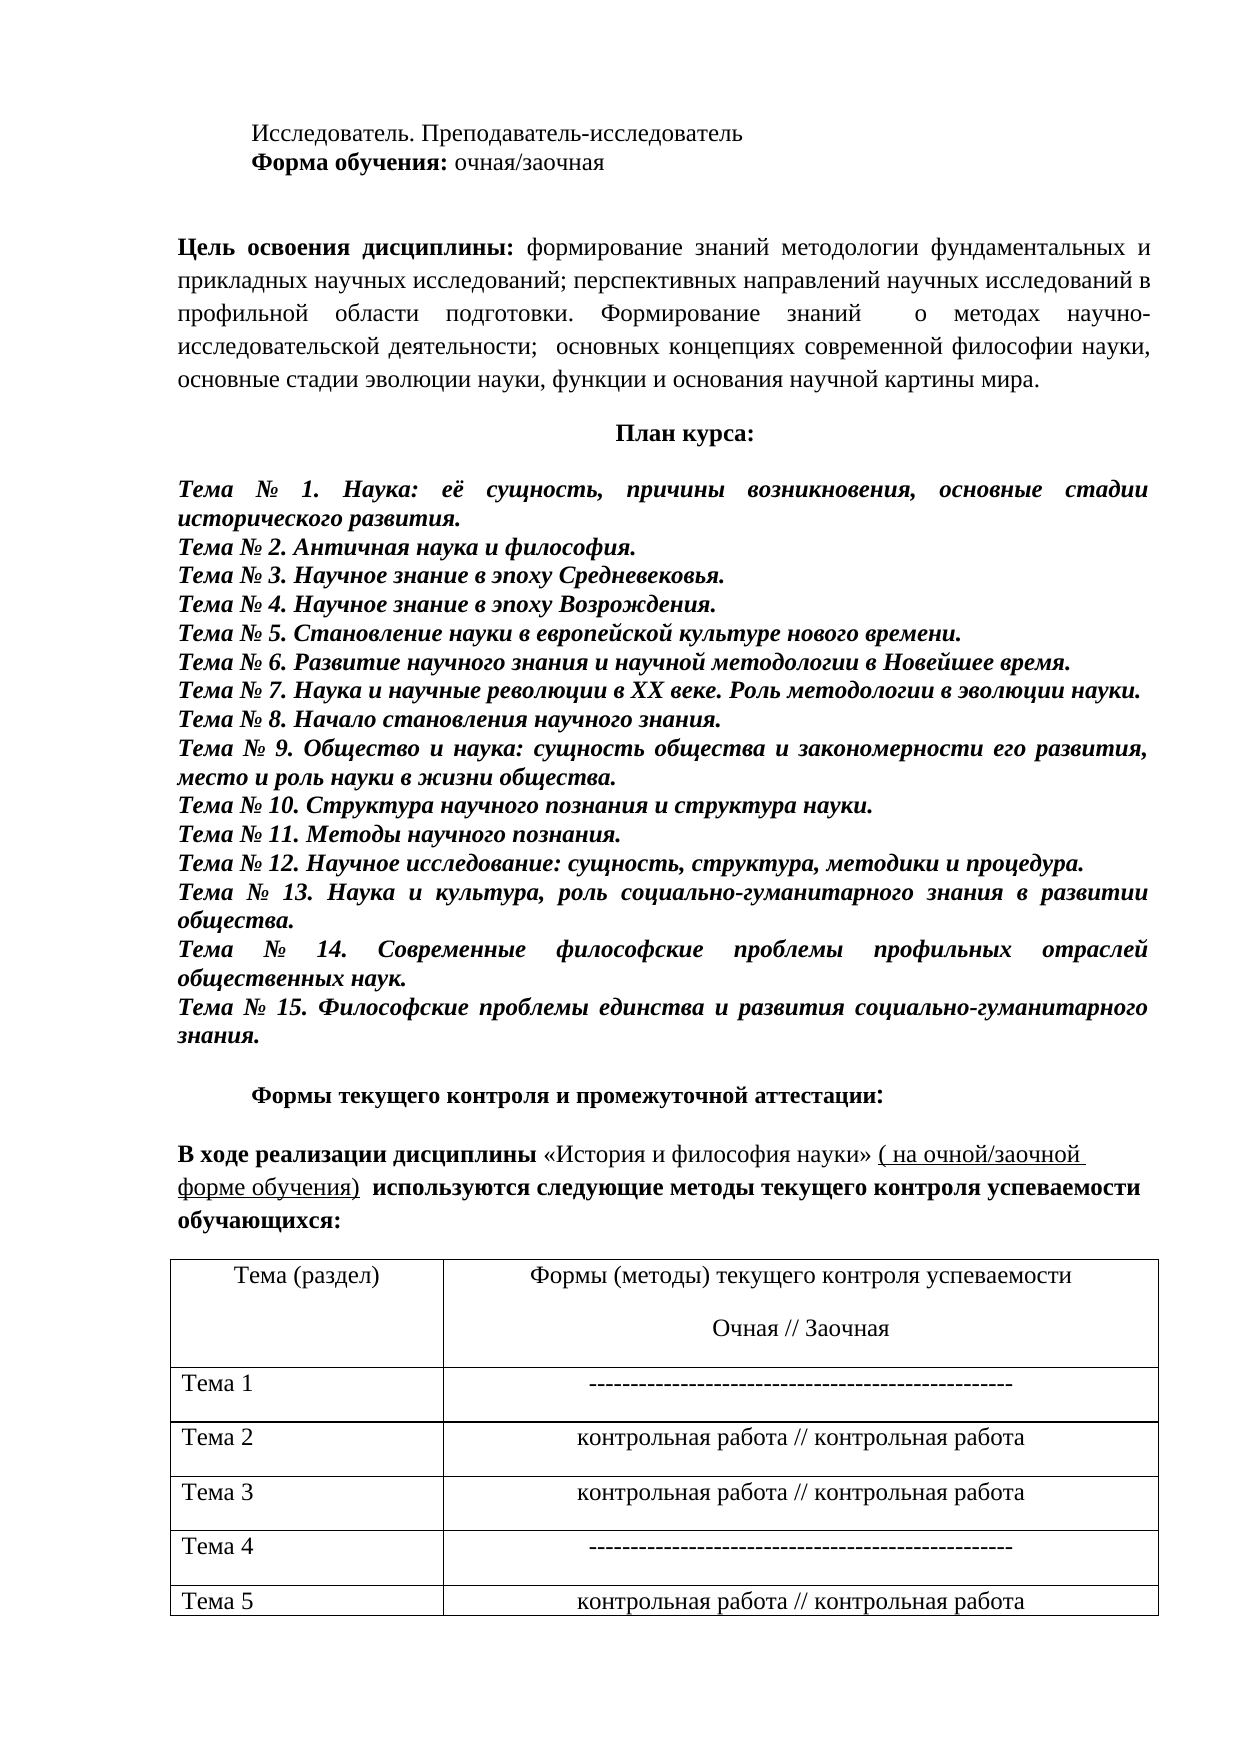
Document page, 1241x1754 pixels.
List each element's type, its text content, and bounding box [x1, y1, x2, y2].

text Тема № 12. Научное исследование: сущность, структура, методики и процедура. [177, 848, 1152, 877]
text Тема № 9. Общество и наука: сущность общества и закономерности его развития, место и роль науки в жизни общества. [177, 733, 1152, 791]
text Тема № 15. Философские проблемы единства и развития социально-гуманитарного знания. [177, 992, 1152, 1049]
table_cell --------------------------------------------------- [444, 1368, 1158, 1421]
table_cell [444, 1586, 1158, 1615]
text Тема № 6. Развитие научного знания и научной методологии в Новейшее время. [177, 647, 1152, 676]
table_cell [444, 1477, 1158, 1530]
table_cell Тема 3 [171, 1477, 443, 1530]
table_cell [444, 1423, 1158, 1476]
table_header Тема (раздел) [171, 1260, 443, 1367]
text Тема № 1. Наука: её сущность, причины возникновения, основные стадии исторического развития. [177, 474, 1152, 532]
text В ходе реализации дисциплины «История и философия науки» ( на очной/заочной форме обучения) используются следующие методы текущего контроля успеваемости обучающихся: [177, 1139, 1152, 1233]
table_cell Тема 4 [171, 1531, 443, 1585]
text Форма обучения: очная/заочная [177, 147, 1152, 176]
text Тема № 14. Современные философские проблемы профильных отраслей общественных наук. [177, 934, 1152, 992]
text Тема № 3. Научное знание в эпоху Средневековья. [177, 561, 1152, 589]
text Тема № 13. Наука и культура, роль социально-гуманитарного знания в развитии общества. [177, 877, 1152, 934]
text Тема № 5. Становление науки в европейской культуре нового времени. [177, 618, 1152, 647]
text Тема № 4. Научное знание в эпоху Возрождения. [177, 589, 1152, 618]
text Тема № 11. Методы научного познания. [177, 819, 1152, 848]
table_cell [444, 1531, 1158, 1585]
text Тема № 8. Начало становления научного знания. [177, 704, 1152, 733]
table_cell Тема 2 [171, 1423, 443, 1476]
text Цель освоения дисциплины: формирование знаний методологии фундаментальных и прикладных научных исследований; перспективных направлений научных исследований в профильной области подготовки. Формирование знаний о методах научно-исследовательской деятельности; основных концепциях современной философии науки, основные стадии эволюции науки, функции и основания научной картины мира. [177, 232, 1152, 392]
table_cell Тема 1 [171, 1368, 443, 1421]
text Исследователь. Преподаватель-исследователь [177, 118, 1152, 147]
text Тема № 10. Структура научного познания и структура науки. [177, 791, 1152, 819]
table_header Формы (методы) текущего контроля успеваемости Очная // Заочная [444, 1260, 1158, 1367]
text Тема № 7. Наука и научные революции в ХХ веке. Роль методологии в эволюции науки. [177, 676, 1152, 704]
text Тема № 2. Античная наука и философия. [177, 532, 1152, 561]
text План курса: [177, 418, 1152, 446]
text Формы текущего контроля и промежуточной аттестации: [177, 1078, 1152, 1111]
table_cell Тема 5 [171, 1586, 443, 1615]
